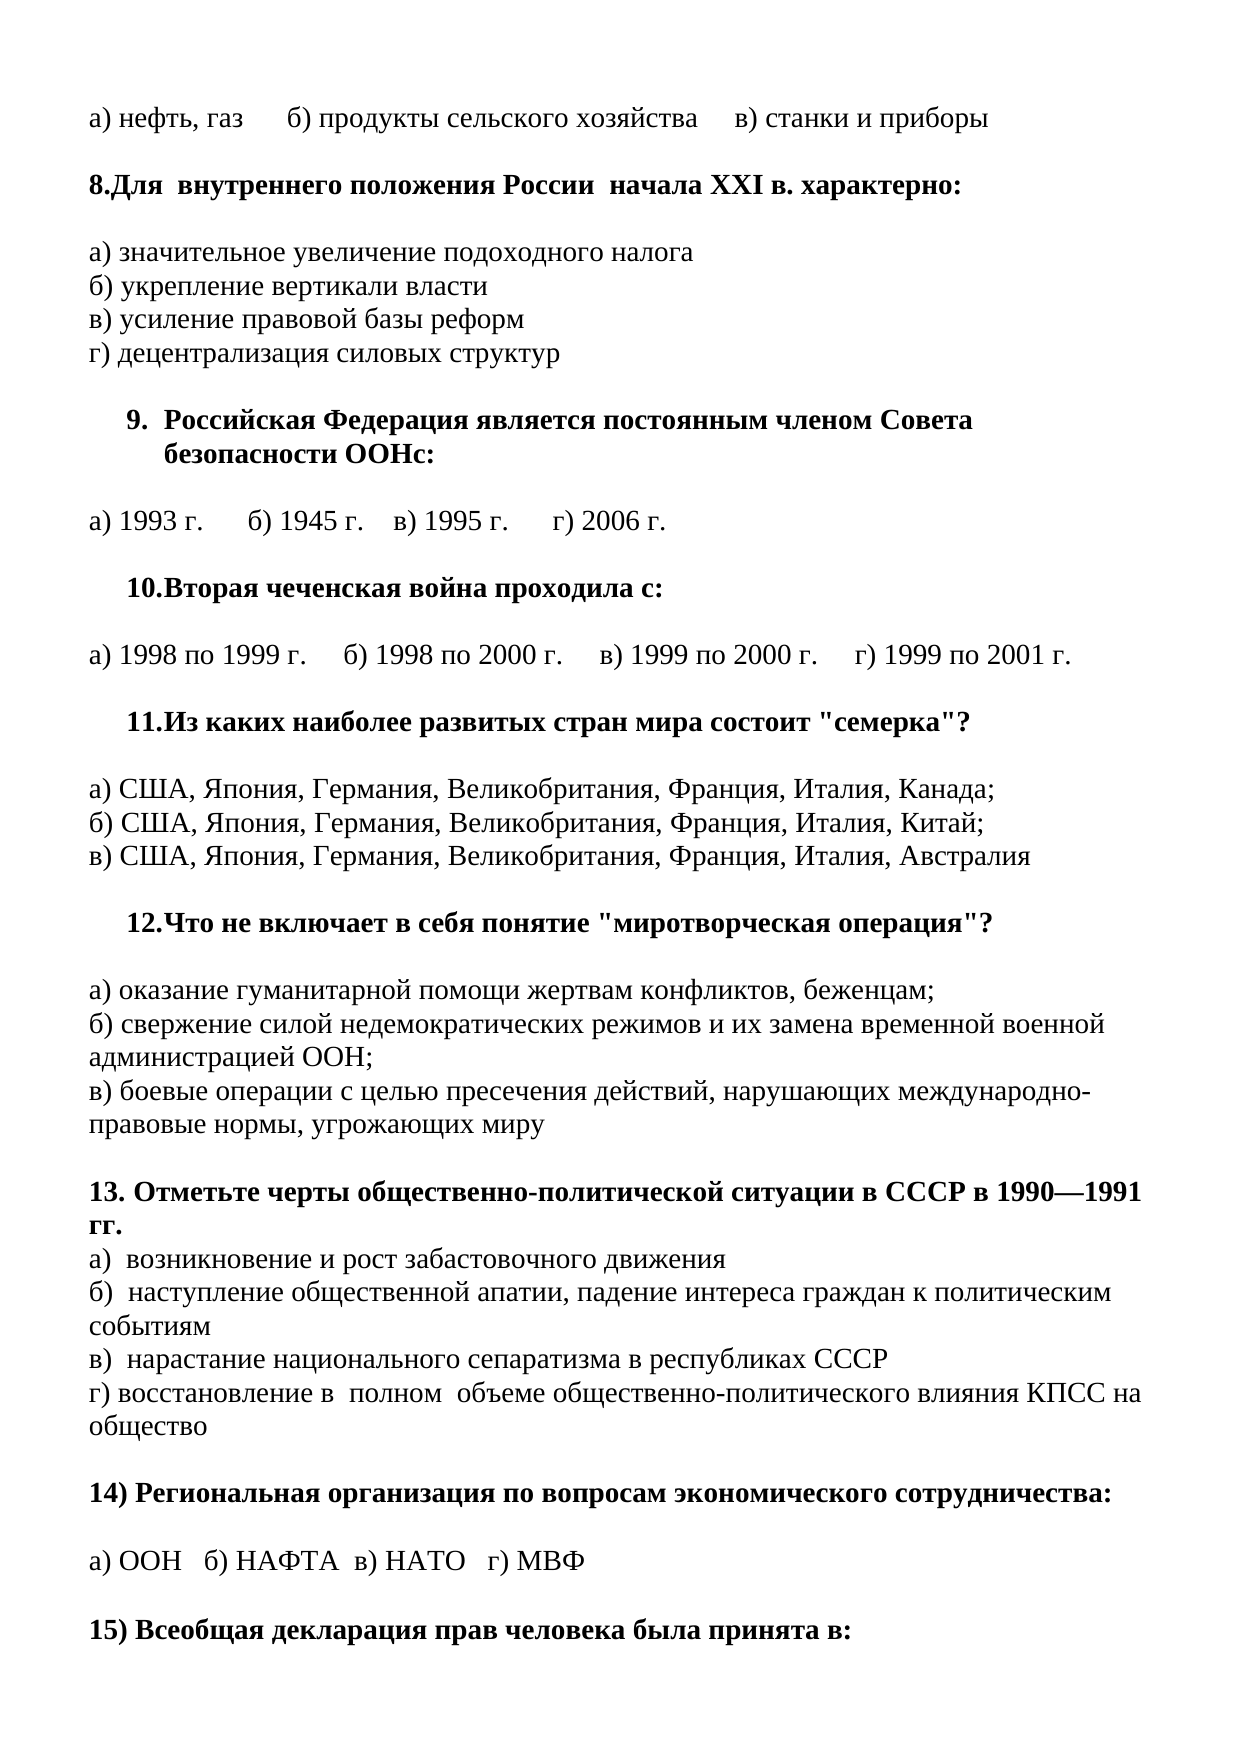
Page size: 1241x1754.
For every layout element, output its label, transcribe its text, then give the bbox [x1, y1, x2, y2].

text а) значительное увеличение подоходного налога [89, 234, 1152, 268]
text а) ООН б) НАФТА в) НАТО г) МВФ [89, 1543, 1152, 1576]
text 14) Региональная организация по вопросам экономического сотрудничества: [89, 1476, 1152, 1509]
text 15) Всеобщая декларация прав человека была принята в: [89, 1612, 1152, 1645]
text а) 1998 по 1999 г. б) 1998 по 2000 г. в) 1999 по 2000 г. г) 1999 по 2001 г. [89, 637, 1152, 671]
text г) децентрализация силовых структур [89, 335, 1152, 369]
text в) усиление правовой базы реформ [89, 302, 1152, 335]
list Что не включает в себя понятие "миротворческая операция"? [126, 905, 1152, 939]
text г) восстановление в полном объеме общественно-политического влияния КПСС на общество [89, 1375, 1152, 1442]
text б) укрепление вертикали власти [89, 268, 1152, 302]
text в) нарастание национального сепаратизма в республиках СССР [89, 1341, 1152, 1375]
text а) 1993 г. б) 1945 г. в) 1995 г. г) 2006 г. [89, 503, 1152, 536]
list Вторая чеченская война проходила с: [126, 570, 1152, 603]
list Из каких наиболее развитых стран мира состоит "семерка"? [126, 704, 1152, 738]
list Российская Федерация является постоянным членом Совета безопасности ООНс: [126, 402, 1152, 469]
text б) свержение силой недемократических режимов и их замена временной военной администрацией ООН; [89, 1006, 1152, 1073]
text в) боевые операции с целью пресечения действий, нарушающих международно-правовые нормы, угрожающих миру [89, 1073, 1152, 1140]
text а) оказание гуманитарной помощи жертвам конфликтов, беженцам; [89, 972, 1152, 1006]
text б) наступление общественной апатии, падение интереса граждан к политическим событиям [89, 1274, 1152, 1341]
text б) США, Япония, Германия, Великобритания, Франция, Италия, Китай; [89, 805, 1152, 838]
text а) США, Япония, Германия, Великобритания, Франция, Италия, Канада; [89, 771, 1152, 805]
text 8.Для внутреннего положения России начала XXI в. характерно: [89, 167, 1152, 201]
text а) возникновение и рост забастовочного движения [89, 1241, 1152, 1274]
text в) США, Япония, Германия, Великобритания, Франция, Италия, Австралия [89, 838, 1152, 872]
text а) нефть, газ б) продукты сельского хозяйства в) станки и приборы [89, 100, 1152, 134]
list Отметьте черты общественно-политической ситуации в СССР в 1990—1991 гг. [89, 1174, 1152, 1241]
